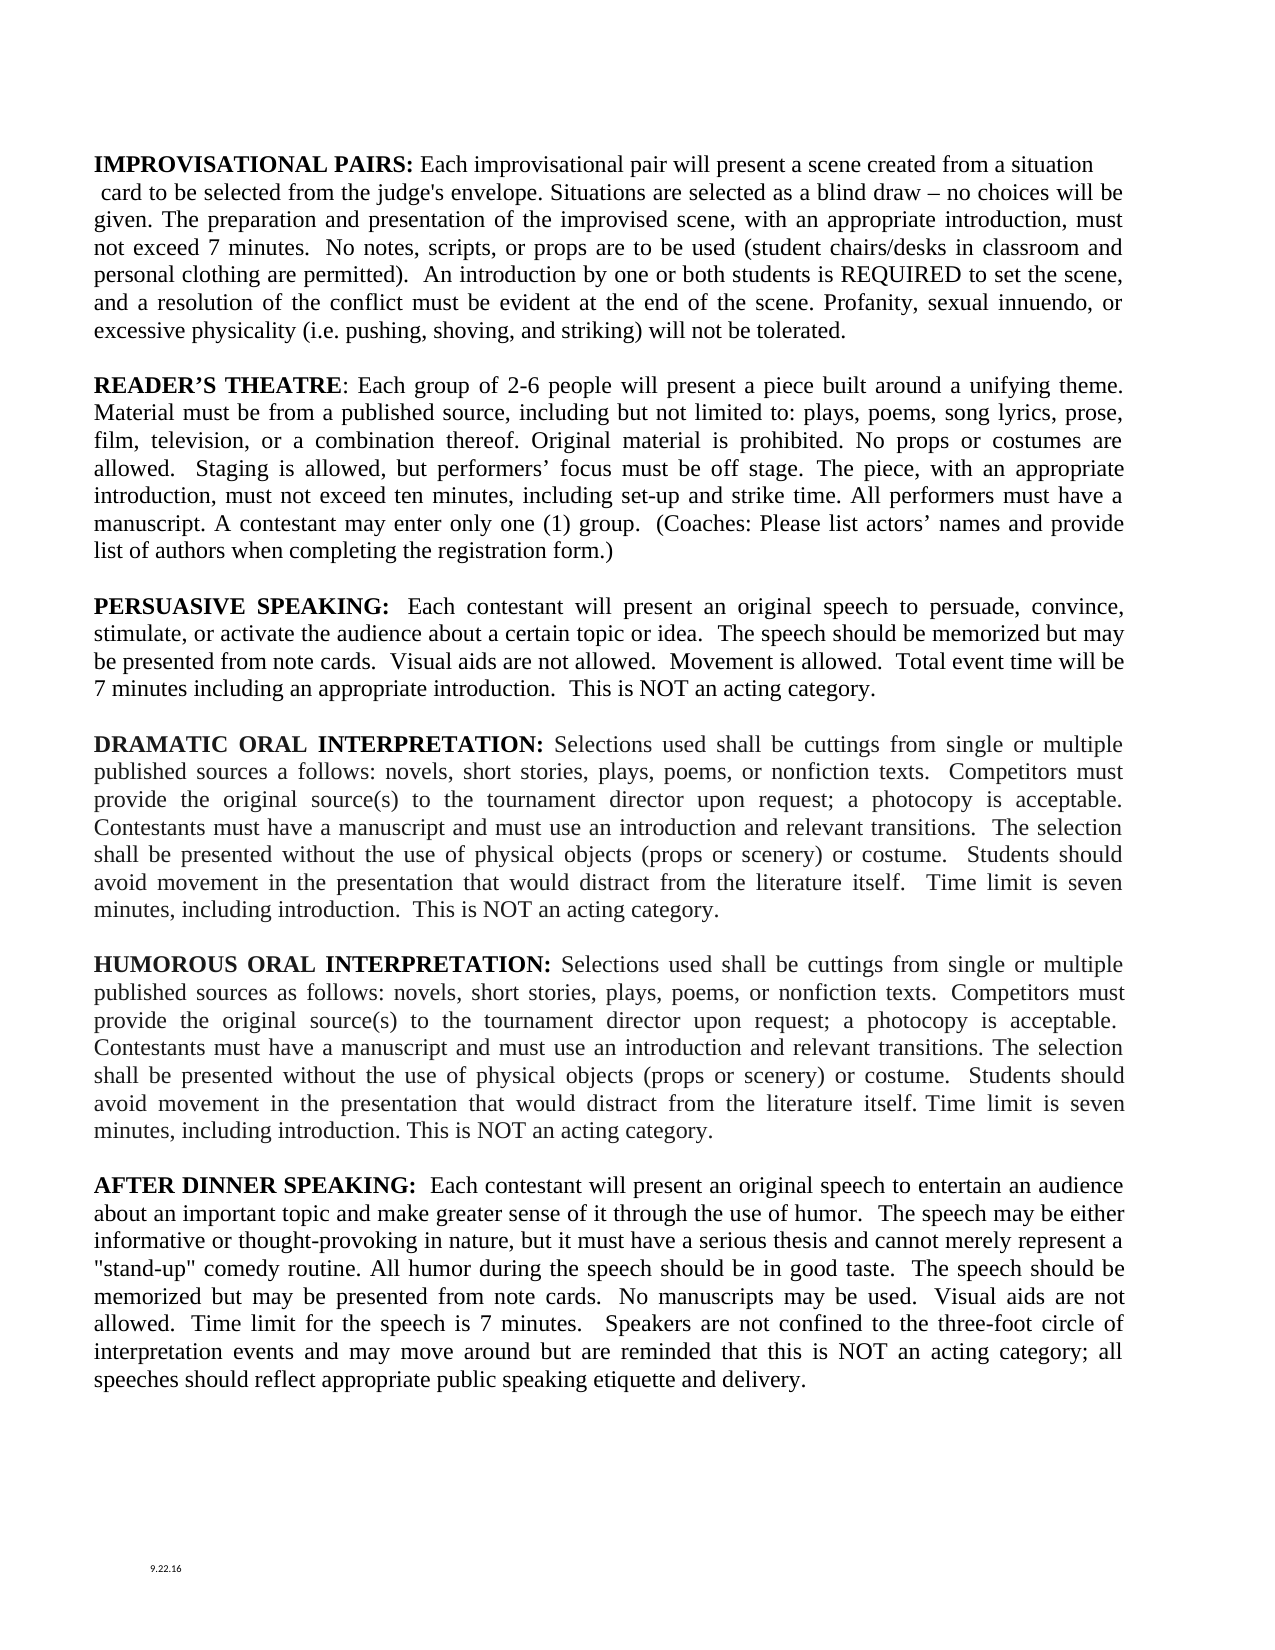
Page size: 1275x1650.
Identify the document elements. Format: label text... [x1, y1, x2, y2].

text READER’S THEATRE: Each group of 2-6 people will present a piece built around a unifying theme. Material must be from a published source, including but not limited to: plays, poems, song lyrics, prose, film, television, or a combination thereof. Original material is prohibited. No props or costumes are allowed. Staging is allowed, but performers’ focus must be off stage. The piece, with an appropriate introduction, must not exceed ten minutes, including set-up and strike time. All performers must have a manuscript. A contestant may enter only one (1) group. (Coaches: Please list actors’ names and provide list of authors when completing the registration form.) [94, 371, 1125, 564]
text AFTER DINNER SPEAKING: Each contestant will present an original speech to entertain an audience about an important topic and make greater sense of it through the use of humor. The speech may be either informative or thought-provoking in nature, but it must have a serious thesis and cannot merely represent a "stand-up" comedy routine. All humor during the speech should be in good taste. The speech should be memorized but may be presented from note cards. No manuscripts may be used. Visual aids are not allowed. Time limit for the speech is 7 minutes. Speakers are not confined to the three-foot circle of interpretation events and may move around but are reminded that this is NOT an acting category; all speeches should reflect appropriate public speaking etiquette and delivery. [94, 1171, 1125, 1392]
text DRAMATIC ORAL INTERPRETATION: Selections used shall be cuttings from single or multiple published sources a follows: novels, short stories, plays, poems, or nonfiction texts. Competitors must provide the original source(s) to the tournament director upon request; a photocopy is acceptable. Contestants must have a manuscript and must use an introduction and relevant transitions. The selection shall be presented without the use of physical objects (props or scenery) or costume. Students should avoid movement in the presentation that would distract from the literature itself. Time limit is seven minutes, including introduction. This is NOT an acting category. [94, 730, 1125, 923]
text card to be selected from the judge's envelope. Situations are selected as a blind draw – no choices will be given. The preparation and presentation of the improvised scene, with an appropriate introduction, must not exceed 7 minutes. No notes, scripts, or props are to be used (student chairs/desks in classroom and personal clothing are permitted). An introduction by one or both students is REQUIRED to set the scene, and a resolution of the conflict must be evident at the end of the scene. Profanity, sexual innuendo, or excessive physicality (i.e. pushing, shoving, and striking) will not be tolerated. [94, 178, 1125, 343]
text IMPROVISATIONAL PAIRS: Each improvisational pair will present a scene created from a situation [94, 150, 1125, 178]
text PERSUASIVE SPEAKING: Each contestant will present an original speech to persuade, convince, stimulate, or activate the audience about a certain topic or idea. The speech should be memorized but may be presented from note cards. Visual aids are not allowed. Movement is allowed. Total event time will be 7 minutes including an appropriate introduction. This is NOT an acting category. [94, 592, 1125, 702]
text HUMOROUS ORAL INTERPRETATION: Selections used shall be cuttings from single or multiple published sources as follows: novels, short stories, plays, poems, or nonfiction texts. Competitors must provide the original source(s) to the tournament director upon request; a photocopy is acceptable. Contestants must have a manuscript and must use an introduction and relevant transitions. The selection shall be presented without the use of physical objects (props or scenery) or costume. Students should avoid movement in the presentation that would distract from the literature itself. Time limit is seven minutes, including introduction. This is NOT an acting category. [94, 951, 1125, 1144]
